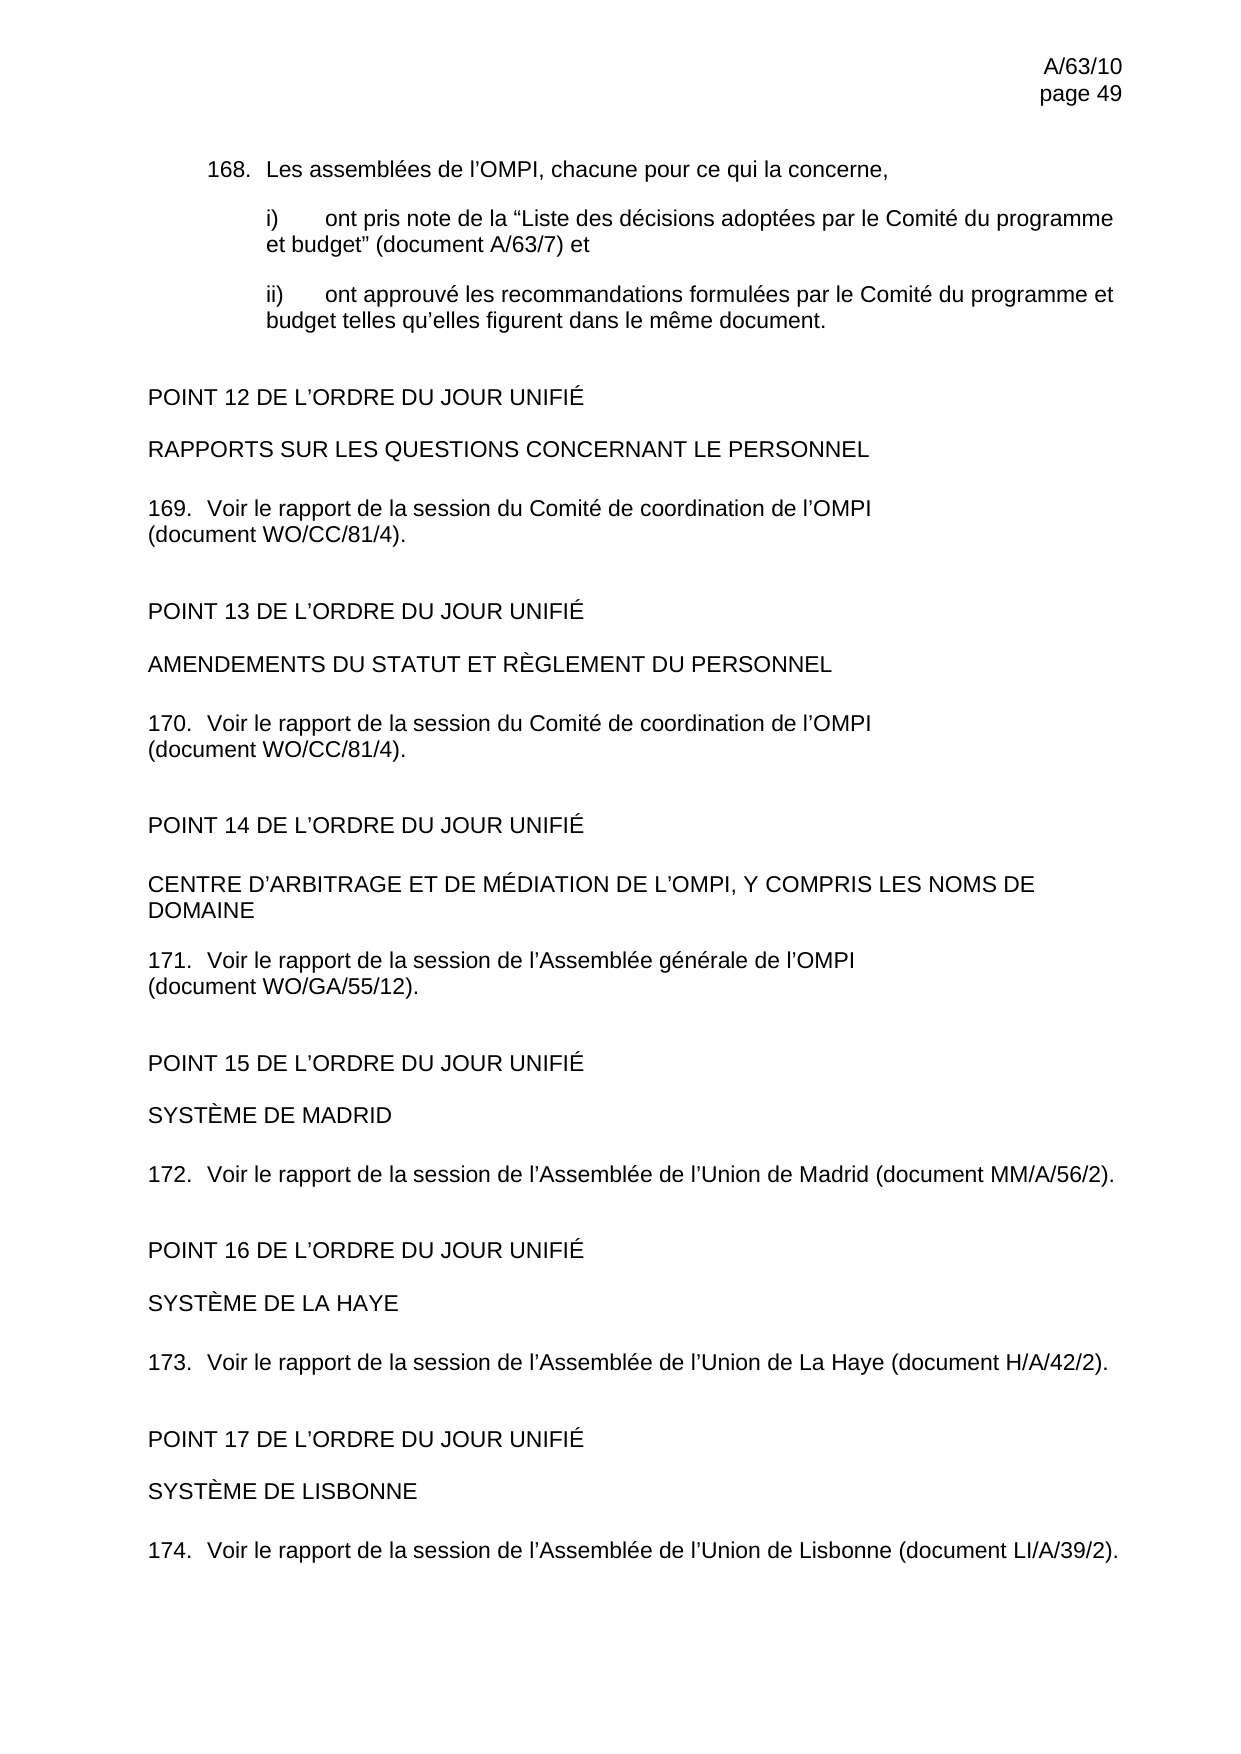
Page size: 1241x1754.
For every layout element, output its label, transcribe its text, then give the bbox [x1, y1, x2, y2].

subtitle Point 13 de l’ordre du jour unifié Amendements du Statut et Règlement du personnel [148, 598, 1122, 677]
subtitle Point 17 de l’ordre du jour unifié Système de Lisbonne [148, 1426, 1122, 1504]
text Voir le rapport de la session de l’Assemblée générale de l’OMPI (document WO/GA/55/12). [148, 947, 1122, 999]
text Voir le rapport de la session du Comité de coordination de l’OMPI (document WO/CC/81/4). [148, 709, 1122, 762]
subtitle Point 15 de l’ordre du jour unifié Système de Madrid [148, 1049, 1122, 1128]
subtitle Point 14 de l’ordre du jour unifié [148, 812, 1122, 838]
list ont approuvé les recommandations formulées par le Comité du programme et budget telles qu’elles figurent dans le même document. [266, 281, 1122, 333]
text Voir le rapport de la session de l’Assemblée de l’Union de Lisbonne (document LI/A/39/2). [148, 1537, 1122, 1563]
subtitle Point 16 de l’ordre du jour unifié Système de La Haye [148, 1237, 1122, 1317]
text Voir le rapport de la session du Comité de coordination de l’OMPI (document WO/CC/81/4). [148, 495, 1122, 548]
text Voir le rapport de la session de l’Assemblée de l’Union de La Haye (document H/A/42/2). [148, 1349, 1122, 1376]
text CENTRE D’ARBITRAGE ET DE MÉDIATION DE L’OMPI, Y COMPRIS LES NOMS DE DOMAINE [148, 871, 1122, 924]
list ont pris note de la “Liste des décisions adoptées par le Comité du programme et budget” (document A/63/7) et [266, 205, 1122, 258]
subtitle Point 12 de l’ordre du jour unifié Rapports sur les questions concernant le personnel [148, 383, 1122, 462]
text Voir le rapport de la session de l’Assemblée de l’Union de Madrid (document MM/A/56/2). [148, 1161, 1122, 1187]
text Les assemblées de l’OMPI, chacune pour ce qui la concerne, [207, 156, 1122, 182]
